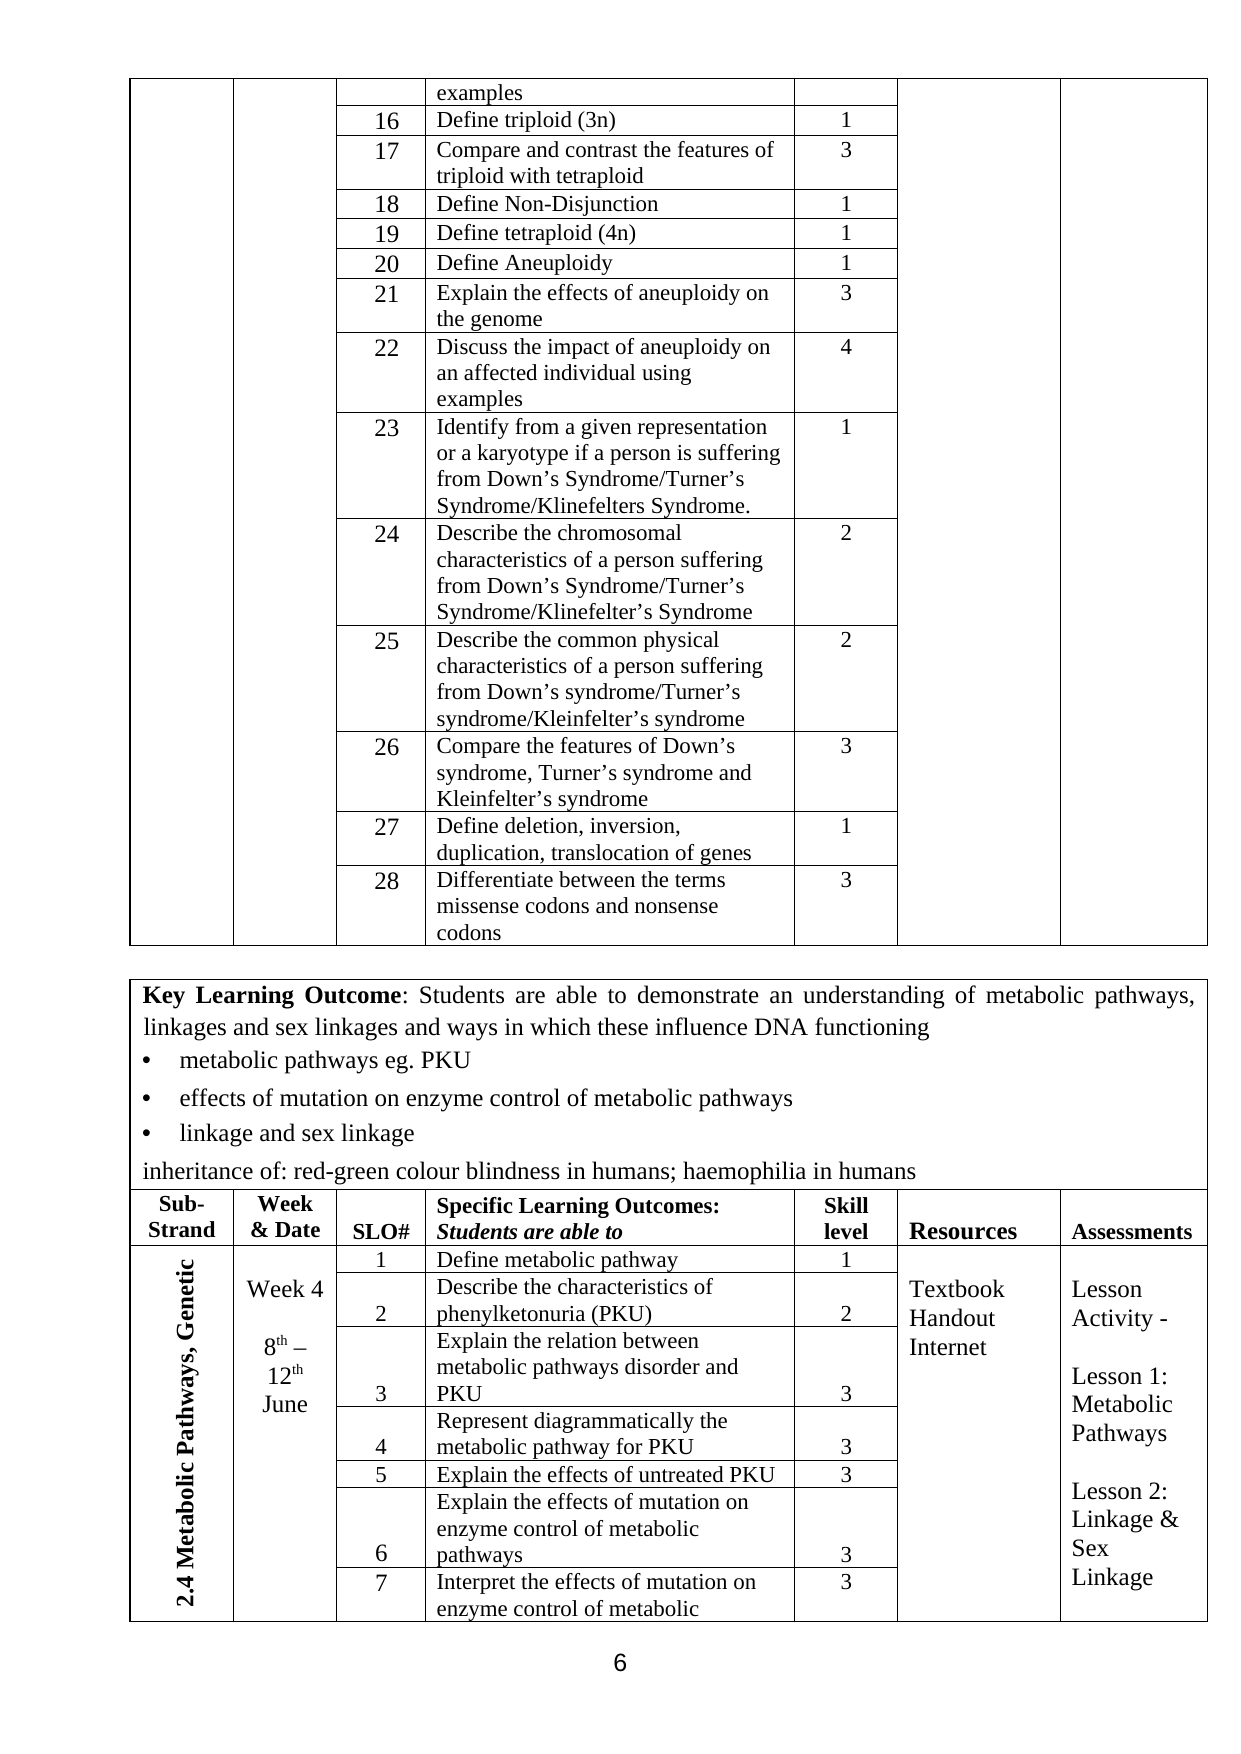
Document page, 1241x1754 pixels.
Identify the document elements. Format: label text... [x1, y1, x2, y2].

table_cell Explain the relation between metabolic pathways disorder and PKU [426, 1327, 794, 1406]
table_cell 5 [337, 1461, 425, 1487]
table_cell Describe the characteristics of phenylketonuria (PKU) [426, 1273, 794, 1326]
table_cell 2.4 Metabolic Pathways, Genetic Linkages and Sex Linkages [131, 1246, 233, 1621]
table_cell 18 [337, 190, 425, 218]
table_cell 3 [795, 732, 897, 811]
table_cell Explain the effects of untreated PKU [426, 1461, 794, 1487]
table_cell Lesson Activity - Lesson 1: Metabolic Pathways Lesson 2: Linkage & Sex Linkage Home Test 7 (19%) [1061, 1246, 1207, 1621]
table_cell 2 [795, 626, 897, 731]
table_cell 16 [337, 106, 425, 135]
table_cell SLO# [337, 1190, 425, 1245]
table_cell 1 [795, 1246, 897, 1272]
table_cell 1 [795, 249, 897, 278]
table_cell Textbook Handout Internet [898, 1246, 1060, 1621]
table_cell Compare the features of Down’s syndrome, Turner’s syndrome and Kleinfelter’s syndrome [426, 732, 794, 811]
table_cell Discuss the impact of aneuploidy on an affected individual using examples [426, 333, 794, 412]
table_cell 3 [795, 1407, 897, 1460]
table_cell Define triploid (3n) [426, 106, 794, 135]
table_cell 23 [337, 413, 425, 518]
table_cell 4 [795, 79, 897, 105]
table_cell 4 [337, 1407, 425, 1460]
table_cell 1 [795, 106, 897, 135]
table_cell Compare and contrast the features of triploid with tetraploid [426, 136, 794, 188]
table_cell 1 [795, 812, 897, 865]
table_cell 2 [795, 1273, 897, 1326]
table_cell Specific Learning Outcomes: Students are able to [426, 1190, 794, 1245]
table_cell 2 [337, 1273, 425, 1326]
table_cell 21 [337, 279, 425, 332]
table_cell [426, 1568, 794, 1621]
table_cell 3 [795, 1568, 897, 1621]
table_cell 3 [795, 866, 897, 945]
table_cell 3 [795, 279, 897, 332]
table_cell 3 [795, 1488, 897, 1567]
table_cell Sub- Strand [131, 1190, 233, 1245]
table_cell Describe the chromosomal characteristics of a person suffering from Down’s Syndrome/Turner’s Syndrome/Klinefelter’s Syndrome [426, 519, 794, 625]
table_header Key Learning Outcome: Students are able to demonstrate an understanding of metabolic pathways, linkages and sex linkages and ways in which these influence DNA functioning metabolic pathways eg. PKU effects of mutation on enzyme control of metabolic pathways linkage and sex linkage inheritance of: red-green colour blindness in humans; haemophilia in humans [131, 980, 1207, 1189]
table_cell Describe the common physical characteristics of a person suffering from Down’s syndrome/Turner’s syndrome/Kleinfelter’s syndrome [426, 626, 794, 731]
table_cell Assessments [1061, 1190, 1207, 1245]
table_cell 27 [337, 812, 425, 865]
table_cell 20 [337, 249, 425, 278]
table_cell Define Aneuploidy [426, 249, 794, 278]
table_cell 2 [795, 519, 897, 625]
table_cell Explain the effects of aneuploidy on the genome [426, 279, 794, 332]
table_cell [426, 79, 794, 105]
table_cell Define deletion, inversion, duplication, translocation of genes [426, 812, 794, 865]
table_cell 3 [337, 1327, 425, 1406]
table_cell Represent diagrammatically the metabolic pathway for PKU [426, 1407, 794, 1460]
table_cell 3 [795, 136, 897, 188]
table_cell 6 [337, 1488, 425, 1567]
table_cell 4 [795, 333, 897, 412]
table_cell 28 [337, 866, 425, 945]
table_cell Skill level [795, 1190, 897, 1245]
table_cell Differentiate between the terms missense codons and nonsense codons [426, 866, 794, 945]
table_cell 15 [337, 79, 425, 105]
table_cell 24 [337, 519, 425, 625]
table_cell 26 [337, 732, 425, 811]
table_cell 19 [337, 219, 425, 248]
table_cell Identify from a given representation or a karyotype if a person is suffering from Down’s Syndrome/Turner’s Syndrome/Klinefelters Syndrome. [426, 413, 794, 518]
table_cell 1 [795, 219, 897, 248]
table_cell 1 [795, 413, 897, 518]
table_cell 17 [337, 136, 425, 188]
table_cell Explain the effects of mutation on enzyme control of metabolic pathways [426, 1488, 794, 1567]
table_cell Define tetraploid (4n) [426, 219, 794, 248]
table_cell 1 [337, 1246, 425, 1272]
table_cell 1 [795, 190, 897, 218]
table_cell Week & Date [234, 1190, 336, 1245]
table_cell Week 4 8th – 12th June [234, 1246, 336, 1621]
table_cell Define metabolic pathway [426, 1246, 794, 1272]
table_cell Define Non-Disjunction [426, 190, 794, 218]
table_cell 7 [337, 1568, 425, 1621]
table_cell 25 [337, 626, 425, 731]
table_cell 22 [337, 333, 425, 412]
table_cell 3 [795, 1327, 897, 1406]
table_cell 3 [795, 1461, 897, 1487]
table_cell Resources [898, 1190, 1060, 1245]
